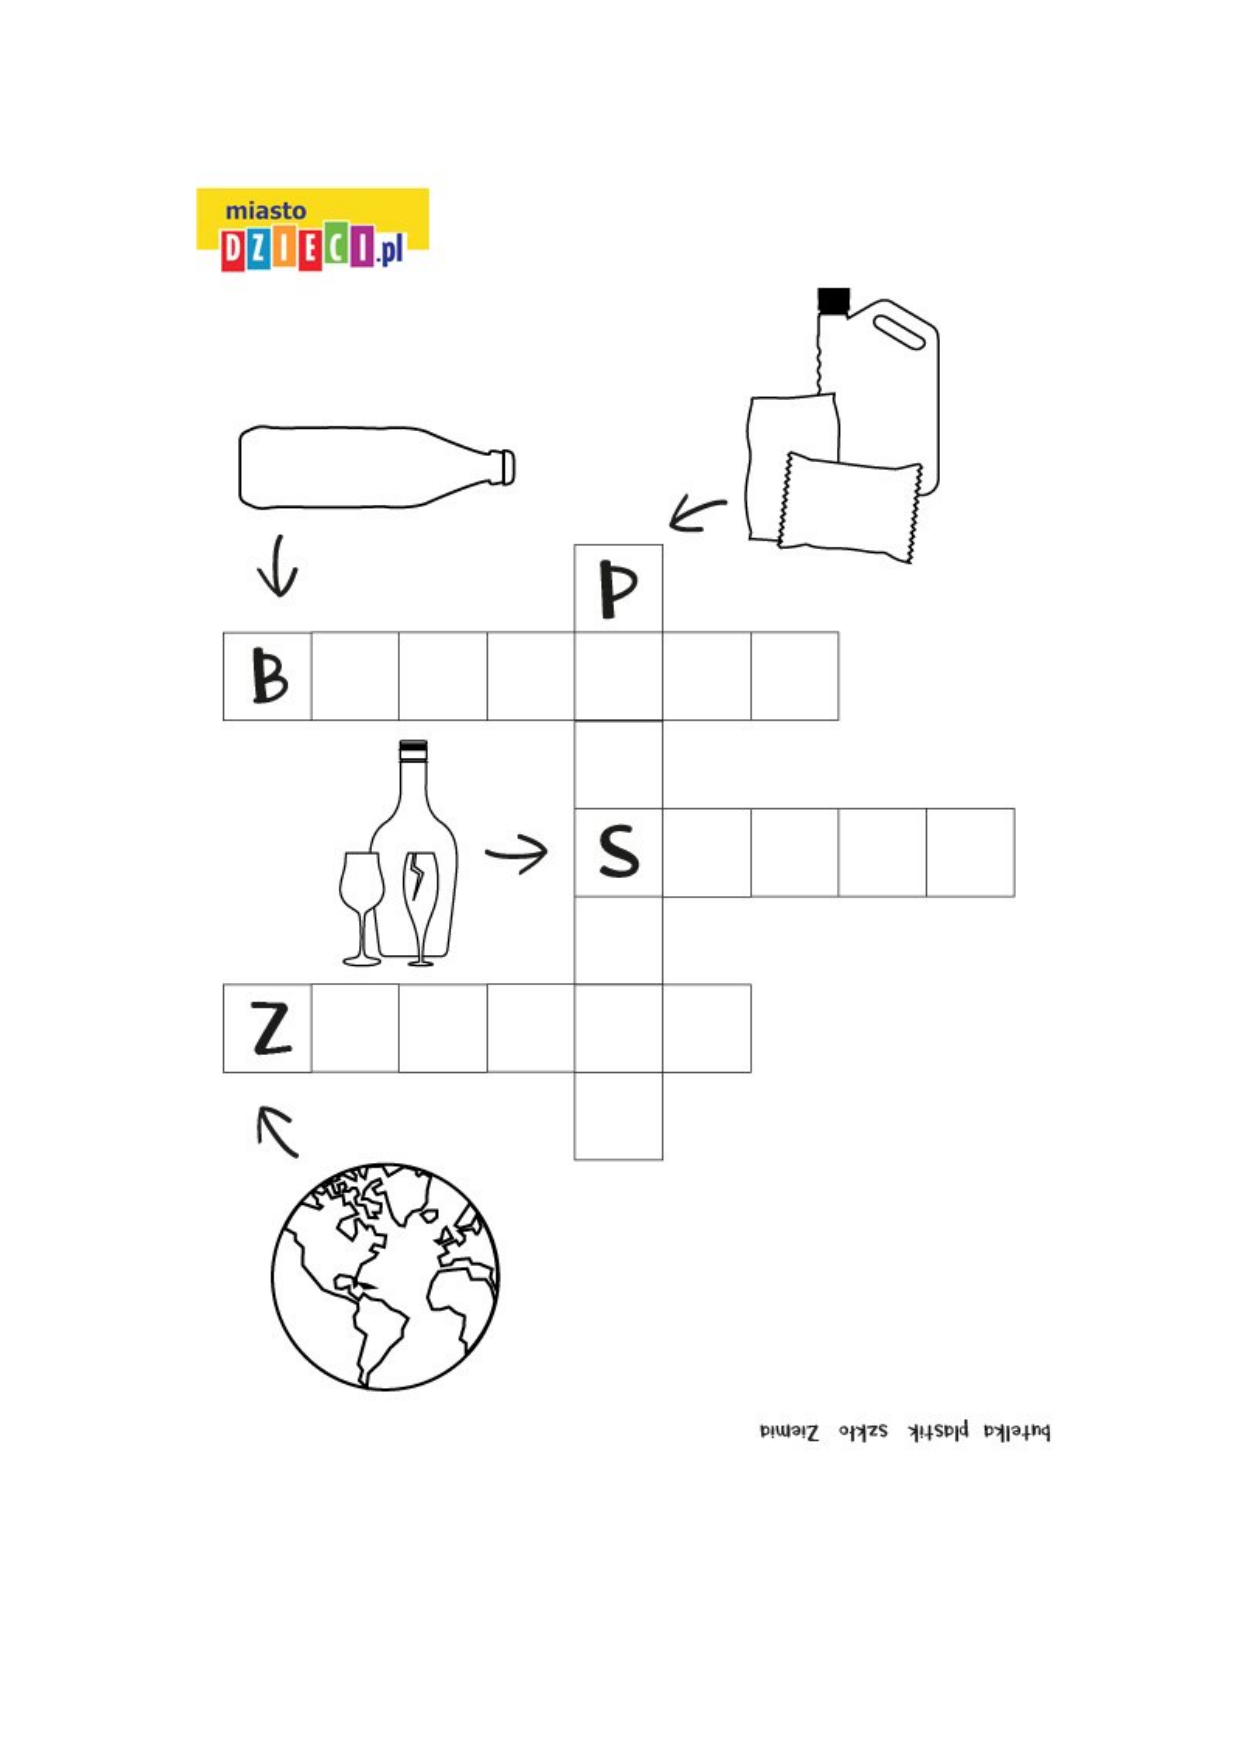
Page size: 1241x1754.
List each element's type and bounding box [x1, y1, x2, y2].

picture [147, 147, 1092, 1474]
